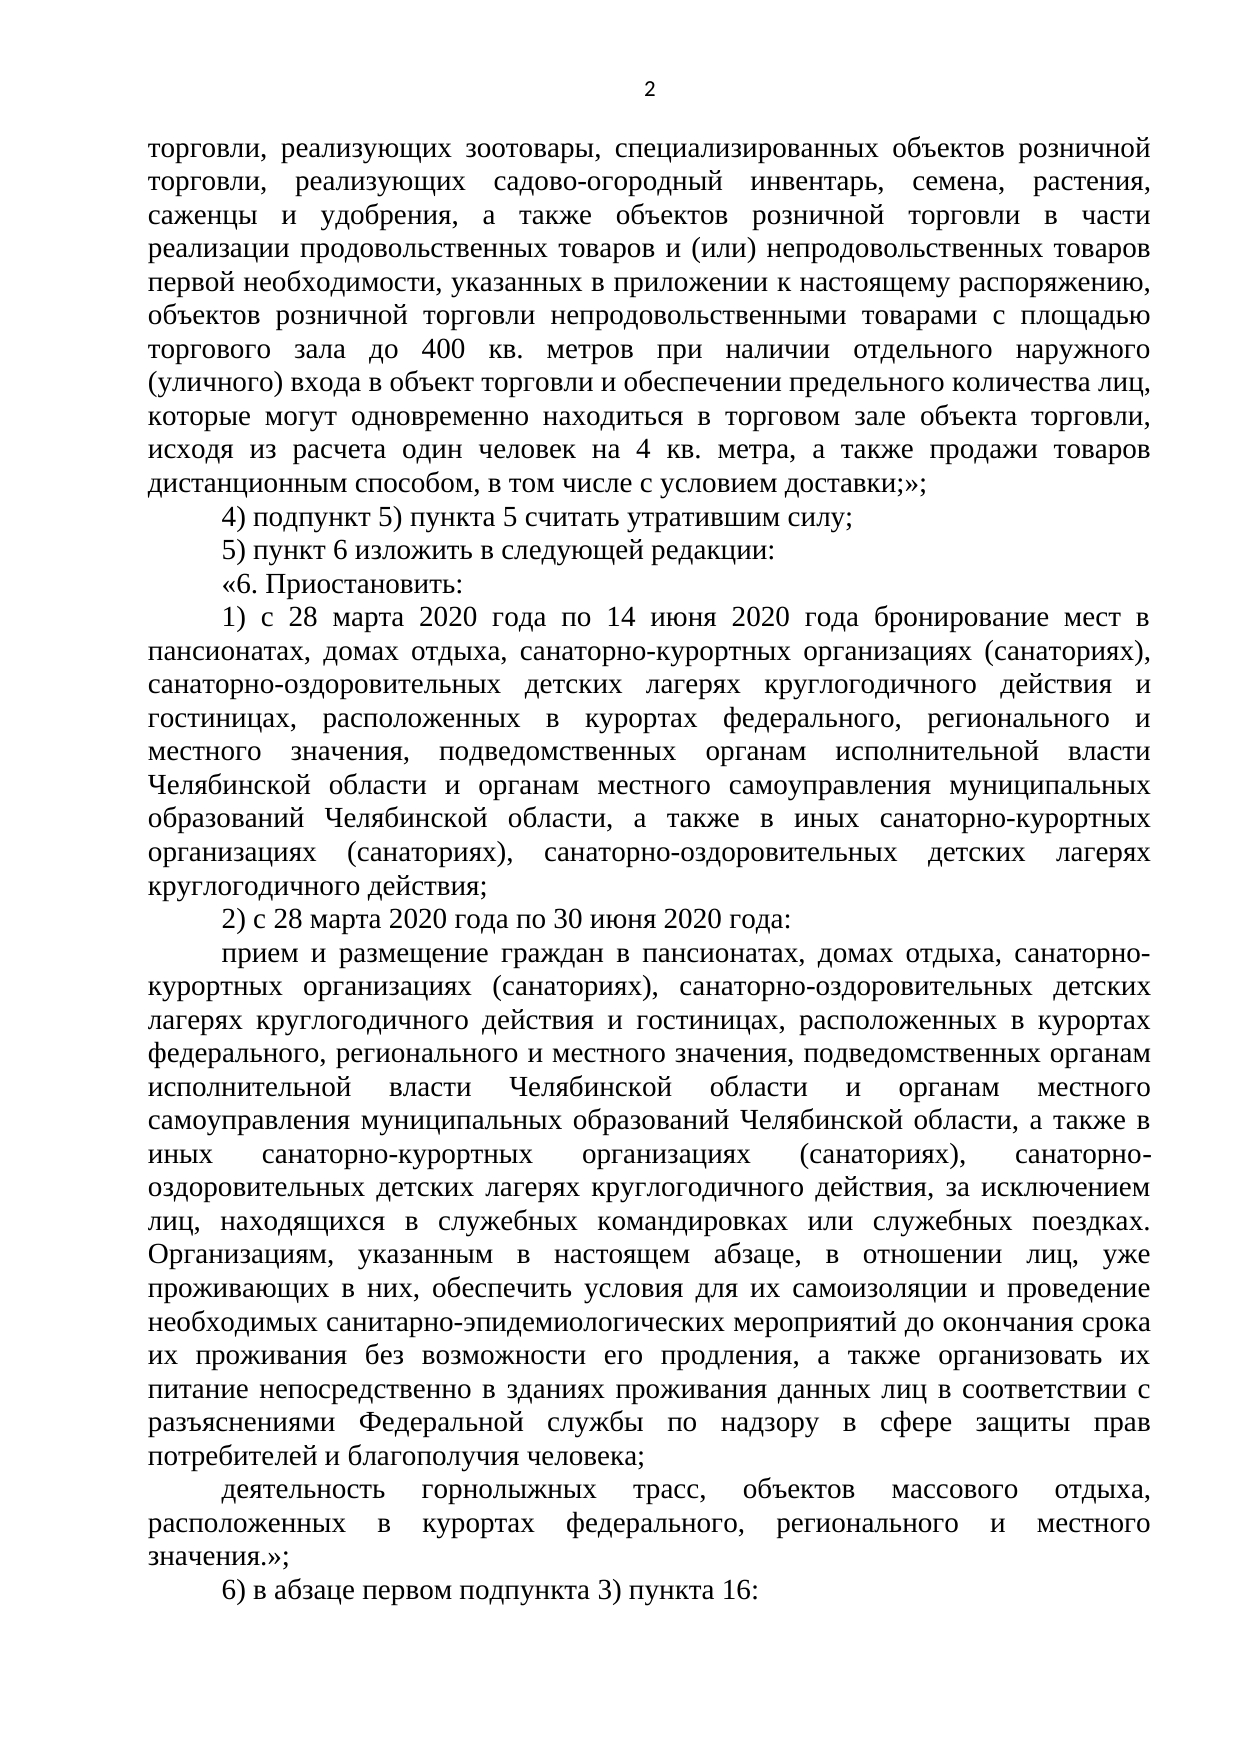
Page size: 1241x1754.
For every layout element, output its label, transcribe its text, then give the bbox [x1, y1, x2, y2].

text 2) с 28 марта 2020 года по 30 июня 2020 года: [148, 901, 1152, 935]
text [148, 130, 1152, 499]
text 4) подпункт 5) пункта 5 считать утратившим силу; [148, 499, 1152, 532]
text 6) в абзаце первом подпункта 3) пункта 16: [148, 1572, 1152, 1606]
text 5) пункт 6 изложить в следующей редакции: [148, 532, 1152, 566]
text деятельность горнолыжных трасс, объектов массового отдыха, расположенных в курортах федерального, регионального и местного значения.»; [148, 1471, 1152, 1572]
text «6. Приостановить: [148, 566, 1152, 599]
text 1) с 28 марта 2020 года по 14 июня 2020 года бронирование мест в пансионатах, домах отдыха, санаторно-курортных организациях (санаториях), санаторно-оздоровительных детских лагерях круглогодичного действия и гостиницах, расположенных в курортах федерального, регионального и местного значения, подведомственных органам исполнительной власти Челябинской области и органам местного самоуправления муниципальных образований Челябинской области, а также в иных санаторно-курортных организациях (санаториях), санаторно-оздоровительных детских лагерях круглогодичного действия; [148, 599, 1152, 901]
text прием и размещение граждан в пансионатах, домах отдыха, санаторно- курортных организациях (санаториях), санаторно-оздоровительных детских лагерях круглогодичного действия и гостиницах, расположенных в курортах федерального, регионального и местного значения, подведомственных органам исполнительной власти Челябинской области и органам местного самоуправления муниципальных образований Челябинской области, а также в иных санаторно-курортных организациях (санаториях), санаторнооздоровительных детских лагерях круглогодичного действия, за исключением лиц, находящихся в служебных командировках или служебных поездках. Организациям, указанным в настоящем абзаце, в отношении лиц, уже проживающих в них, обеспечить условия для их самоизоляции и проведение необходимых санитарно-эпидемиологических мероприятий до окончания срока их проживания без возможности его продления, а также организовать их питание непосредственно в зданиях проживания данных лиц в соответствии с разъяснениями Федеральной службы по надзору в сфере защиты прав потребителей и благополучия человека; [148, 935, 1152, 1471]
